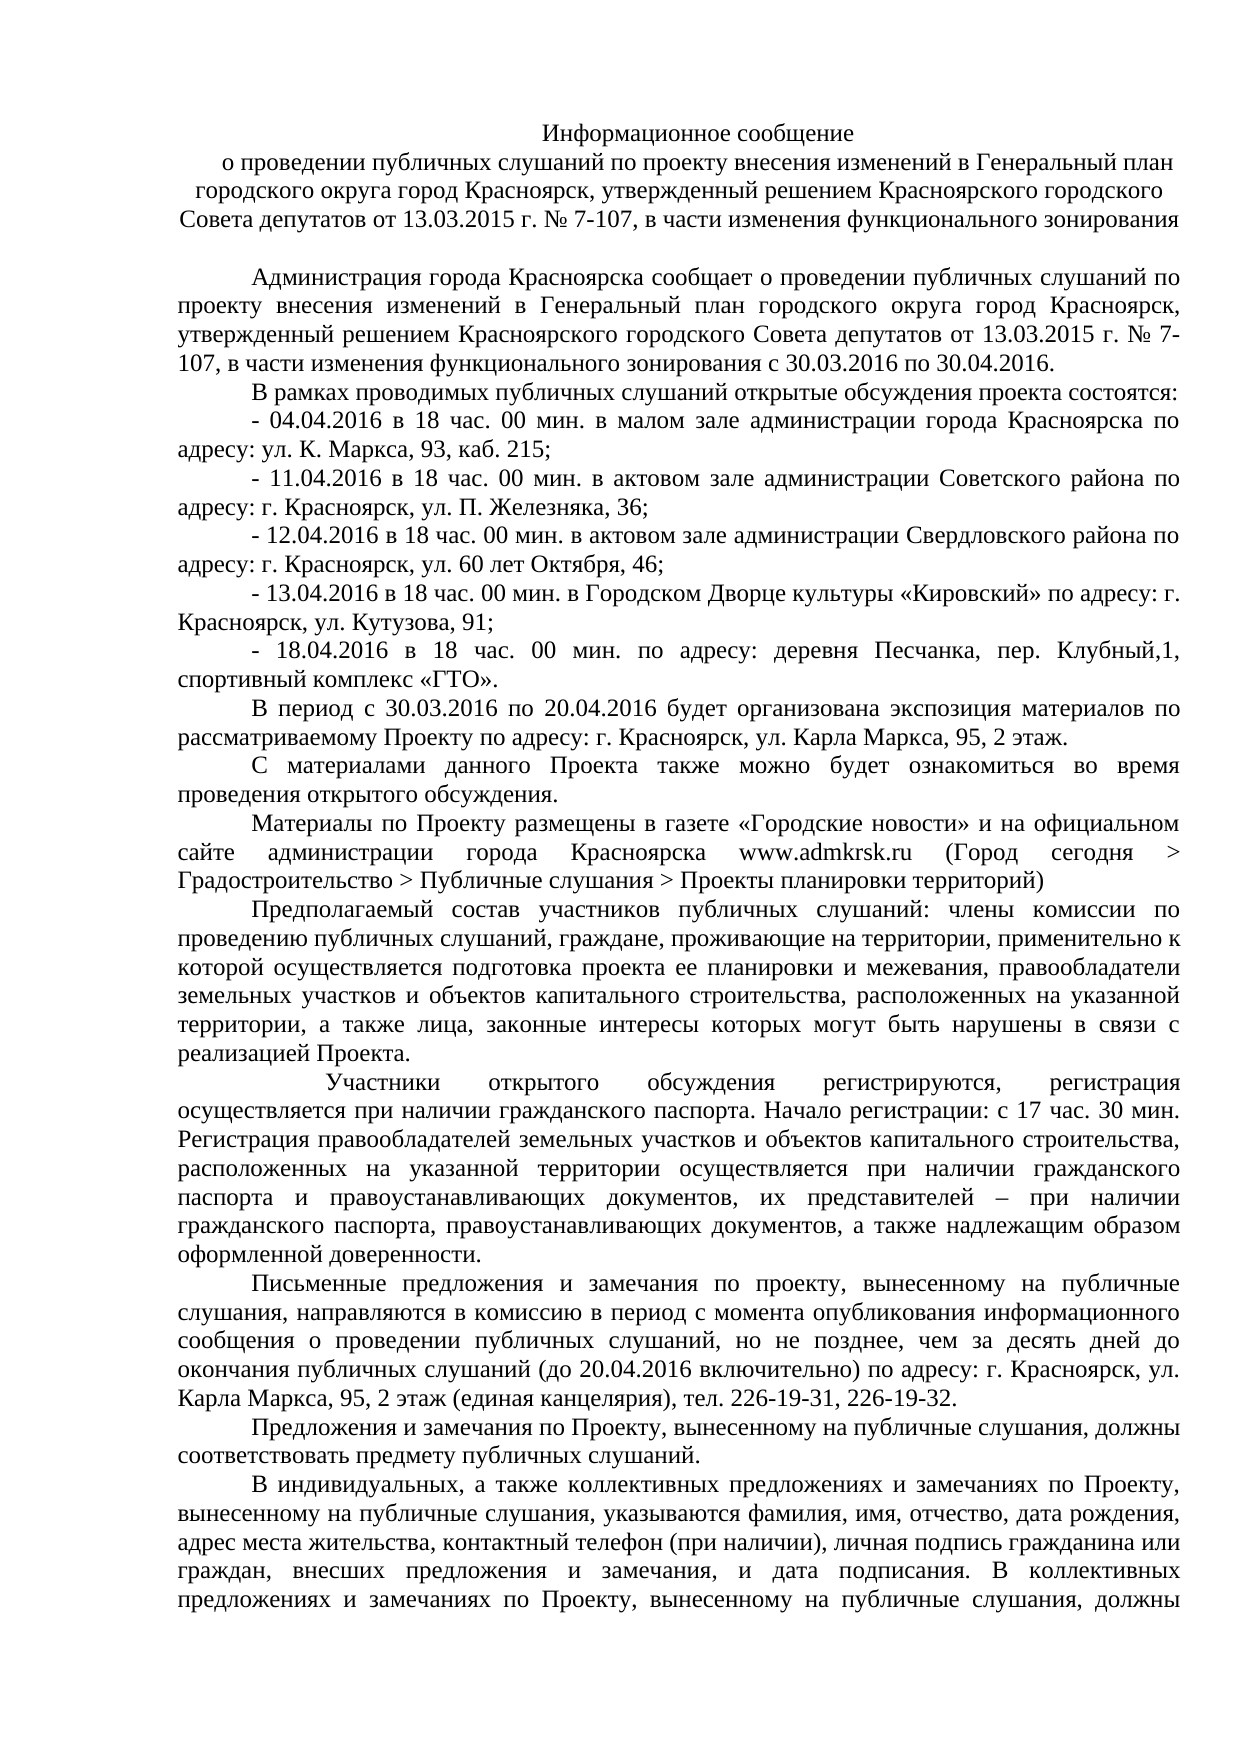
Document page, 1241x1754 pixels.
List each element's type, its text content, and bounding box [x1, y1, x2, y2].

text - 13.04.2016 в 18 час. 00 мин. в Городском Дворце культуры «Кировский» по адресу: г. Красноярск, ул. Кутузова, 91; [177, 578, 1181, 636]
text Информационное сообщение [177, 118, 1181, 147]
text - 18.04.2016 в 18 час. 00 мин. по адресу: деревня Песчанка, пер. Клубный,1, спортивный комплекс «ГТО». [177, 636, 1181, 693]
text о проведении публичных слушаний по проекту внесения изменений в Генеральный план городского округа город Красноярск, утвержденный решением Красноярского городского Совета депутатов от 13.03.2015 г. № 7-107, в части изменения функционального зонирования [177, 147, 1181, 233]
text Письменные предложения и замечания по проекту, вынесенному на публичные слушания, направляются в комиссию в период с момента опубликования информационного сообщения о проведении публичных слушаний, но не позднее, чем за десять дней до окончания публичных слушаний (до 20.04.2016 включительно) по адресу: г. Красноярск, ул. Карла Маркса, 95, 2 этаж (единая канцелярия), тел. 226-19-31, 226-19-32. [177, 1268, 1181, 1412]
text - 11.04.2016 в 18 час. 00 мин. в актовом зале администрации Советского района по адресу: г. Красноярск, ул. П. Железняка, 36; [177, 463, 1181, 521]
text Предложения и замечания по Проекту, вынесенному на публичные слушания, должны соответствовать предмету публичных слушаний. [177, 1412, 1181, 1469]
text В рамках проводимых публичных слушаний открытые обсуждения проекта состоятся: [177, 377, 1181, 406]
text Материалы по Проекту размещены в газете «Городские новости» и на официальном сайте администрации города Красноярска www.admkrsk.ru (Город сегодня > Градостроительство > Публичные слушания > Проекты планировки территорий) [177, 808, 1181, 894]
text - 04.04.2016 в 18 час. 00 мин. в малом зале администрации города Красноярска по адресу: ул. К. Маркса, 93, каб. 215; [177, 406, 1181, 463]
text Предполагаемый состав участников публичных слушаний: члены комиссии по проведению публичных слушаний, граждане, проживающие на территории, применительно к которой осуществляется подготовка проекта ее планировки и межевания, правообладатели земельных участков и объектов капитального строительства, расположенных на указанной территории, а также лица, законные интересы которых могут быть нарушены в связи с реализацией Проекта. [177, 894, 1181, 1067]
text В период с 30.03.2016 по 20.04.2016 будет организована экспозиция материалов по рассматриваемому Проекту по адресу: г. Красноярск, ул. Карла Маркса, 95, 2 этаж. [177, 693, 1181, 751]
text - 12.04.2016 в 18 час. 00 мин. в актовом зале администрации Свердловского района по адресу: г. Красноярск, ул. 60 лет Октября, 46; [177, 521, 1181, 578]
text С материалами данного Проекта также можно будет ознакомиться во время проведения открытого обсуждения. [177, 751, 1181, 808]
text Участники открытого обсуждения регистрируются, регистрация осуществляется при наличии гражданского паспорта. Начало регистрации: с 17 час. 30 мин. Регистрация правообладателей земельных участков и объектов капитального строительства, расположенных на указанной территории осуществляется при наличии гражданского паспорта и правоустанавливающих документов, их представителей – при наличии гражданского паспорта, правоустанавливающих документов, а также надлежащим образом оформленной доверенности. [177, 1067, 1181, 1268]
text Администрация города Красноярска сообщает о проведении публичных слушаний по проекту внесения изменений в Генеральный план городского округа город Красноярск, утвержденный решением Красноярского городского Совета депутатов от 13.03.2015 г. № 7-107, в части изменения функционального зонирования с 30.03.2016 по 30.04.2016. [177, 262, 1181, 377]
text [177, 1469, 1181, 1613]
